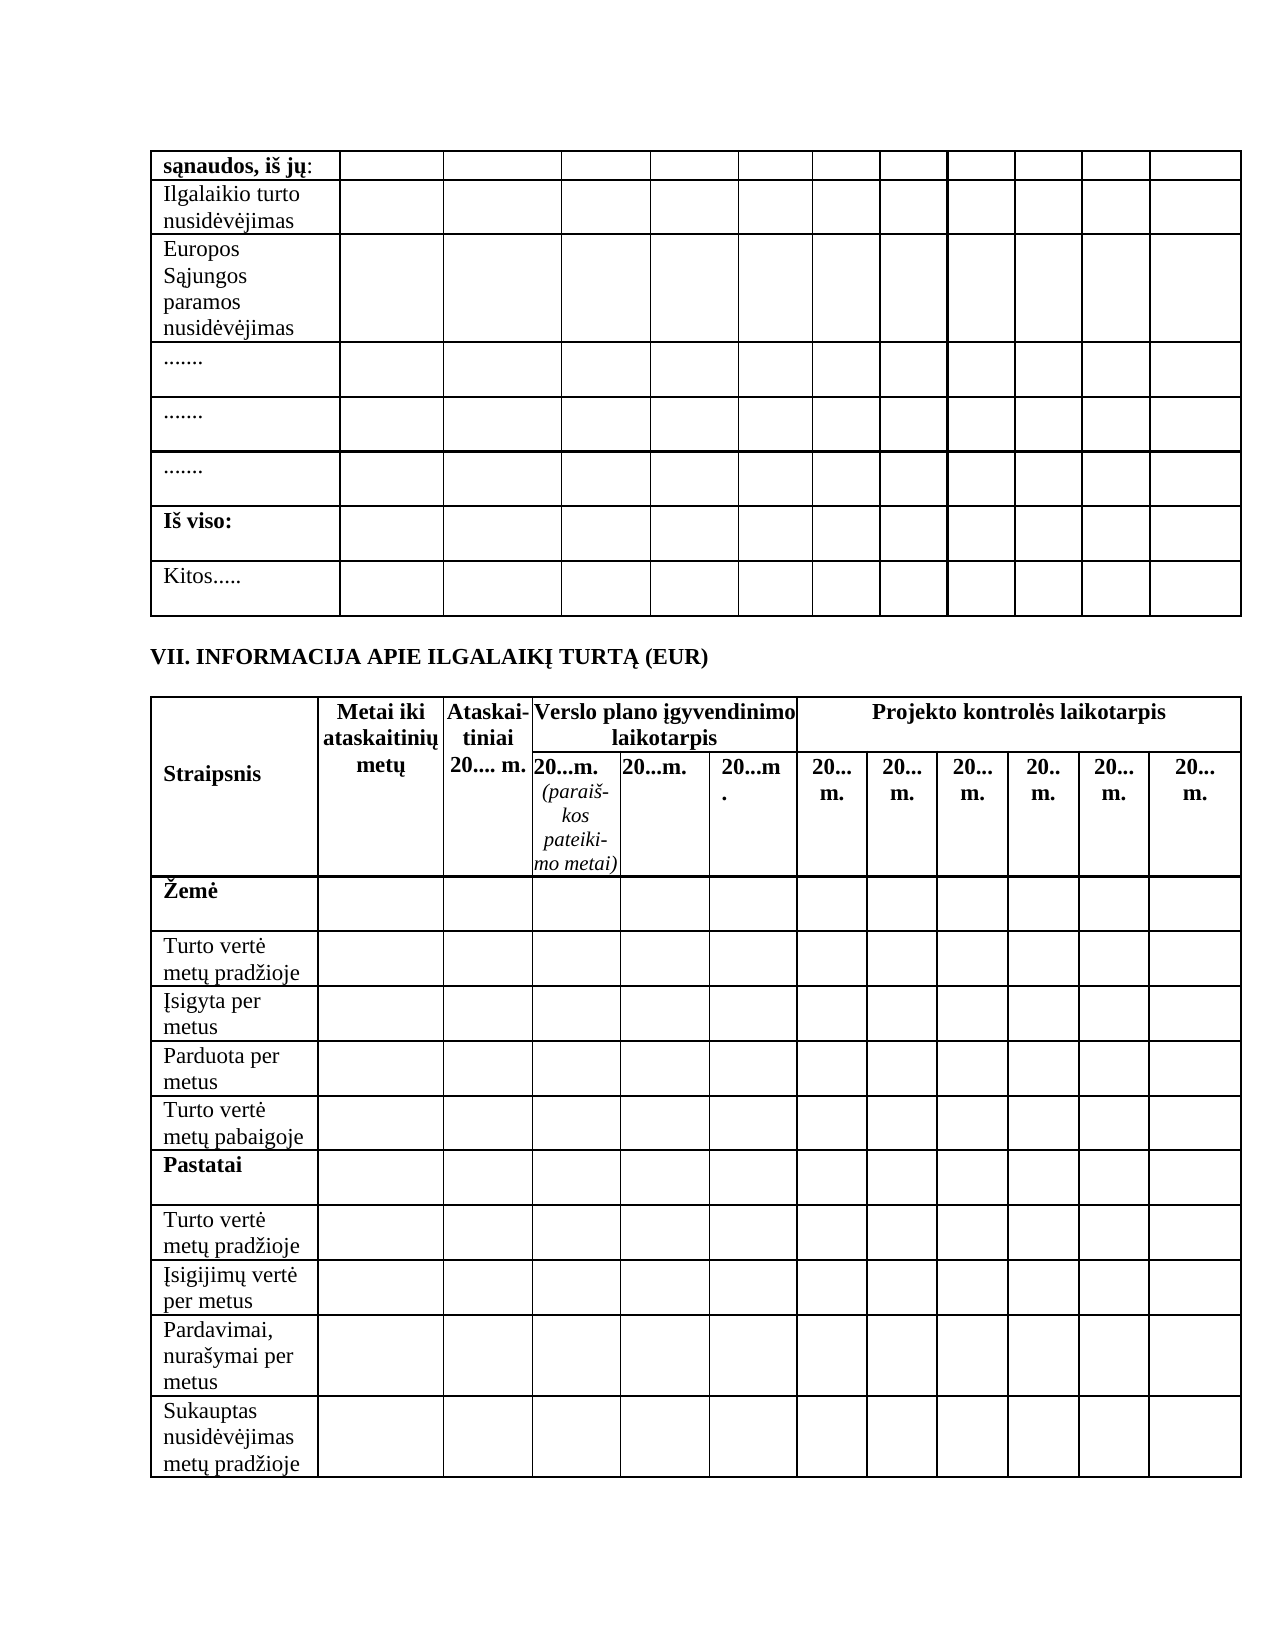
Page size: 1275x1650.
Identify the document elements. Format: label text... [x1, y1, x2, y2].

table_cell [938, 1316, 1007, 1395]
table_cell [710, 1316, 796, 1395]
table_cell [621, 1261, 709, 1314]
table_cell [1009, 987, 1078, 1040]
table_header Ataskai-tiniai 20.... m. [444, 698, 532, 875]
table_cell [710, 1042, 796, 1094]
table_cell Pastatai [152, 1151, 317, 1204]
table_cell [881, 398, 946, 450]
table_cell [533, 932, 620, 985]
table_cell [1083, 152, 1149, 178]
table_cell [710, 1261, 796, 1314]
table_cell Turto vertė metų pradžioje [152, 932, 317, 985]
table_cell [651, 181, 738, 233]
table_cell [739, 453, 812, 505]
table_cell 20...m. [938, 753, 1007, 875]
table_cell [881, 343, 946, 396]
table_header Straipsnis [152, 698, 317, 875]
table_cell [868, 932, 936, 985]
table_cell [444, 235, 561, 341]
table_cell [341, 398, 443, 450]
table_cell [1151, 453, 1240, 505]
table_cell [739, 398, 812, 450]
table_cell [938, 1151, 1007, 1204]
table_cell Įsigyta per metus [152, 987, 317, 1040]
table_cell [1009, 1316, 1078, 1395]
table_cell [798, 878, 866, 930]
table_cell [651, 562, 738, 615]
table_cell [444, 987, 532, 1040]
table_cell [621, 1151, 709, 1204]
table_cell [813, 507, 879, 560]
table_cell [651, 235, 738, 341]
table_cell [1150, 1151, 1240, 1204]
table_cell Ilgalaikio turto nusidėvėjimas [152, 181, 339, 233]
table_cell Pardavimai, nurašymai per metus [152, 1316, 317, 1395]
table_cell Įsigijimų vertė per metus [152, 1261, 317, 1314]
table_cell [949, 453, 1014, 505]
table_cell [1151, 152, 1240, 178]
table_cell [881, 507, 946, 560]
table_cell [319, 1316, 443, 1395]
table_cell Iš viso: [152, 507, 339, 560]
table_cell [533, 1261, 620, 1314]
table_cell [1009, 1042, 1078, 1094]
table_cell [1150, 1097, 1240, 1149]
table_cell [1009, 878, 1078, 930]
table_cell [813, 398, 879, 450]
table_cell [1083, 453, 1149, 505]
table_cell [444, 181, 561, 233]
table_cell [1080, 1261, 1148, 1314]
table_cell [621, 1042, 709, 1094]
table_cell [739, 152, 812, 178]
table_cell [319, 1042, 443, 1094]
table_cell [533, 1316, 620, 1395]
table_cell 20...m. [621, 753, 709, 875]
table_cell [562, 235, 650, 341]
table_cell [798, 987, 866, 1040]
table_cell [1016, 235, 1081, 341]
table_cell Europos Sąjungos paramos nusidėvėjimas [152, 235, 339, 341]
table_cell [739, 507, 812, 560]
table_cell Turto vertė metų pradžioje [152, 1206, 317, 1259]
table_cell [533, 987, 620, 1040]
table_cell [798, 1042, 866, 1094]
table_cell [444, 878, 532, 930]
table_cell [152, 152, 339, 178]
table_cell [341, 453, 443, 505]
table_cell [533, 1151, 620, 1204]
table_cell [1151, 235, 1240, 341]
table_cell [813, 181, 879, 233]
table_cell [938, 878, 1007, 930]
table_cell [621, 878, 709, 930]
table_cell [1009, 1206, 1078, 1259]
table_cell [710, 1097, 796, 1149]
table_cell [881, 235, 946, 341]
table_cell [444, 453, 561, 505]
table_cell [444, 507, 561, 560]
table_cell [739, 562, 812, 615]
table_cell [444, 1206, 532, 1259]
table_cell [881, 562, 946, 615]
table_cell [341, 343, 443, 396]
table_cell [813, 562, 879, 615]
table_header Metai iki ataskaitinių metų [319, 698, 443, 875]
table_cell [1080, 878, 1148, 930]
table_cell [319, 1397, 443, 1476]
table_cell [1080, 1316, 1148, 1395]
table_cell [881, 453, 946, 505]
table_cell [444, 1316, 532, 1395]
table_cell 20...m. [798, 753, 866, 875]
table_cell Parduota per metus [152, 1042, 317, 1094]
table_cell [1151, 181, 1240, 233]
table_cell [1083, 507, 1149, 560]
table_cell [710, 878, 796, 930]
table_cell [949, 152, 1014, 178]
table_cell [651, 398, 738, 450]
table_cell [1009, 1097, 1078, 1149]
table_cell [949, 181, 1014, 233]
table_cell [562, 181, 650, 233]
table_cell [1016, 181, 1081, 233]
table_cell [798, 1206, 866, 1259]
table_cell [562, 453, 650, 505]
table_cell [949, 562, 1014, 615]
table_cell [868, 878, 936, 930]
table_cell [798, 1261, 866, 1314]
table_cell [949, 235, 1014, 341]
table_cell [1016, 507, 1081, 560]
table_cell [938, 1042, 1007, 1094]
table_cell [813, 453, 879, 505]
table_cell [533, 878, 620, 930]
table_cell [1080, 987, 1148, 1040]
table_cell [319, 932, 443, 985]
table_cell [319, 878, 443, 930]
table_cell [1009, 1151, 1078, 1204]
table_cell [938, 987, 1007, 1040]
table_cell [868, 1316, 936, 1395]
table_cell [1080, 1097, 1148, 1149]
table_cell [444, 398, 561, 450]
table_cell [1009, 932, 1078, 985]
table_cell [341, 562, 443, 615]
table_cell [319, 1206, 443, 1259]
table_cell [562, 507, 650, 560]
table_cell [710, 987, 796, 1040]
table_cell [444, 1261, 532, 1314]
table_cell [798, 1316, 866, 1395]
table_cell [710, 932, 796, 985]
table_cell [444, 1151, 532, 1204]
table_cell [1150, 1206, 1240, 1259]
table_cell [533, 1206, 620, 1259]
table_cell [444, 562, 561, 615]
table_cell [1083, 235, 1149, 341]
table_cell [868, 1206, 936, 1259]
table_cell 20..m. [1009, 753, 1078, 875]
table_cell [1150, 1397, 1240, 1476]
table_cell 20...m. [710, 753, 796, 875]
table_cell [1080, 1151, 1148, 1204]
table_cell [1016, 398, 1081, 450]
table_cell [949, 343, 1014, 396]
table_cell [1080, 1397, 1148, 1476]
table_cell [868, 1261, 936, 1314]
table_cell [444, 1042, 532, 1094]
table_cell [562, 562, 650, 615]
table_cell ....... [152, 453, 339, 505]
table_cell [938, 1097, 1007, 1149]
table_cell Sukauptas nusidėvėjimas metų pradžioje [152, 1397, 317, 1476]
table_cell [341, 235, 443, 341]
table_cell [1083, 398, 1149, 450]
table_cell [651, 152, 738, 178]
table_cell [1080, 932, 1148, 985]
table_cell [319, 1151, 443, 1204]
table_cell [868, 1151, 936, 1204]
table_cell [621, 987, 709, 1040]
table_cell [710, 1397, 796, 1476]
table_cell [739, 343, 812, 396]
table_cell [562, 343, 650, 396]
table_cell [1151, 562, 1240, 615]
table_cell [1150, 1316, 1240, 1395]
table_cell Turto vertė metų pabaigoje [152, 1097, 317, 1149]
table_cell [319, 1261, 443, 1314]
table_cell [1150, 1261, 1240, 1314]
table_cell [949, 398, 1014, 450]
table_header Verslo plano įgyvendinimo laikotarpis [533, 698, 796, 751]
table_cell [1083, 562, 1149, 615]
table_cell ....... [152, 343, 339, 396]
table_cell 20... m. [1150, 753, 1240, 875]
table_cell 20...m. [868, 753, 936, 875]
table_cell [881, 152, 946, 178]
table_cell [341, 507, 443, 560]
table_cell [710, 1206, 796, 1259]
table_cell [739, 181, 812, 233]
table_cell [533, 1042, 620, 1094]
table_cell [868, 1397, 936, 1476]
table_cell [938, 1206, 1007, 1259]
table_cell [1016, 343, 1081, 396]
table_cell [444, 1397, 532, 1476]
table_cell Kitos..... [152, 562, 339, 615]
table_cell [1150, 932, 1240, 985]
table_cell [1009, 1397, 1078, 1476]
table_cell [1080, 1042, 1148, 1094]
table_cell [319, 987, 443, 1040]
table_header Projekto kontrolės laikotarpis [798, 698, 1240, 751]
table_cell [1150, 878, 1240, 930]
table_cell [562, 152, 650, 178]
table_cell [1009, 1261, 1078, 1314]
table_cell [1016, 562, 1081, 615]
table_cell [739, 235, 812, 341]
table_cell [533, 1097, 620, 1149]
table_cell [813, 152, 879, 178]
table_cell [1016, 152, 1081, 178]
table_cell [798, 1097, 866, 1149]
table_cell [868, 1097, 936, 1149]
text VII. INFORMACIJA APIE ILGALAIKĮ TURTĄ (EUR) [150, 643, 1125, 669]
table_cell [710, 1151, 796, 1204]
table_cell [444, 152, 561, 178]
table_cell [341, 181, 443, 233]
table_cell [319, 1097, 443, 1149]
table_cell [1151, 343, 1240, 396]
table_cell [949, 507, 1014, 560]
table_cell 20...m. [1080, 753, 1148, 875]
table_cell [1151, 507, 1240, 560]
table_cell [868, 1042, 936, 1094]
table_cell [651, 507, 738, 560]
table_cell [1083, 181, 1149, 233]
table_cell [938, 1261, 1007, 1314]
table_cell [1080, 1206, 1148, 1259]
table_cell [881, 181, 946, 233]
table_cell [444, 343, 561, 396]
table_cell [444, 1097, 532, 1149]
table_cell [651, 453, 738, 505]
table_cell [651, 343, 738, 396]
table_cell [798, 1397, 866, 1476]
table_cell [621, 1316, 709, 1395]
table_cell [938, 932, 1007, 985]
table_cell [562, 398, 650, 450]
table_cell [813, 343, 879, 396]
table_cell Žemė [152, 878, 317, 930]
table_cell [621, 1097, 709, 1149]
table_cell [341, 152, 443, 178]
table_cell [938, 1397, 1007, 1476]
table_cell [1016, 453, 1081, 505]
table_cell [444, 932, 532, 985]
table_cell [621, 932, 709, 985]
table_cell [1151, 398, 1240, 450]
table_cell [533, 1397, 620, 1476]
table_cell [798, 1151, 866, 1204]
table_cell [1083, 343, 1149, 396]
table_cell [621, 1397, 709, 1476]
table_cell ....... [152, 398, 339, 450]
table_cell [621, 1206, 709, 1259]
table_cell [868, 987, 936, 1040]
table_cell [798, 932, 866, 985]
table_cell [1150, 987, 1240, 1040]
table_cell 20...m. (paraiš-kos pateiki-mo metai) [533, 753, 620, 875]
table_cell [813, 235, 879, 341]
table_cell [1150, 1042, 1240, 1094]
